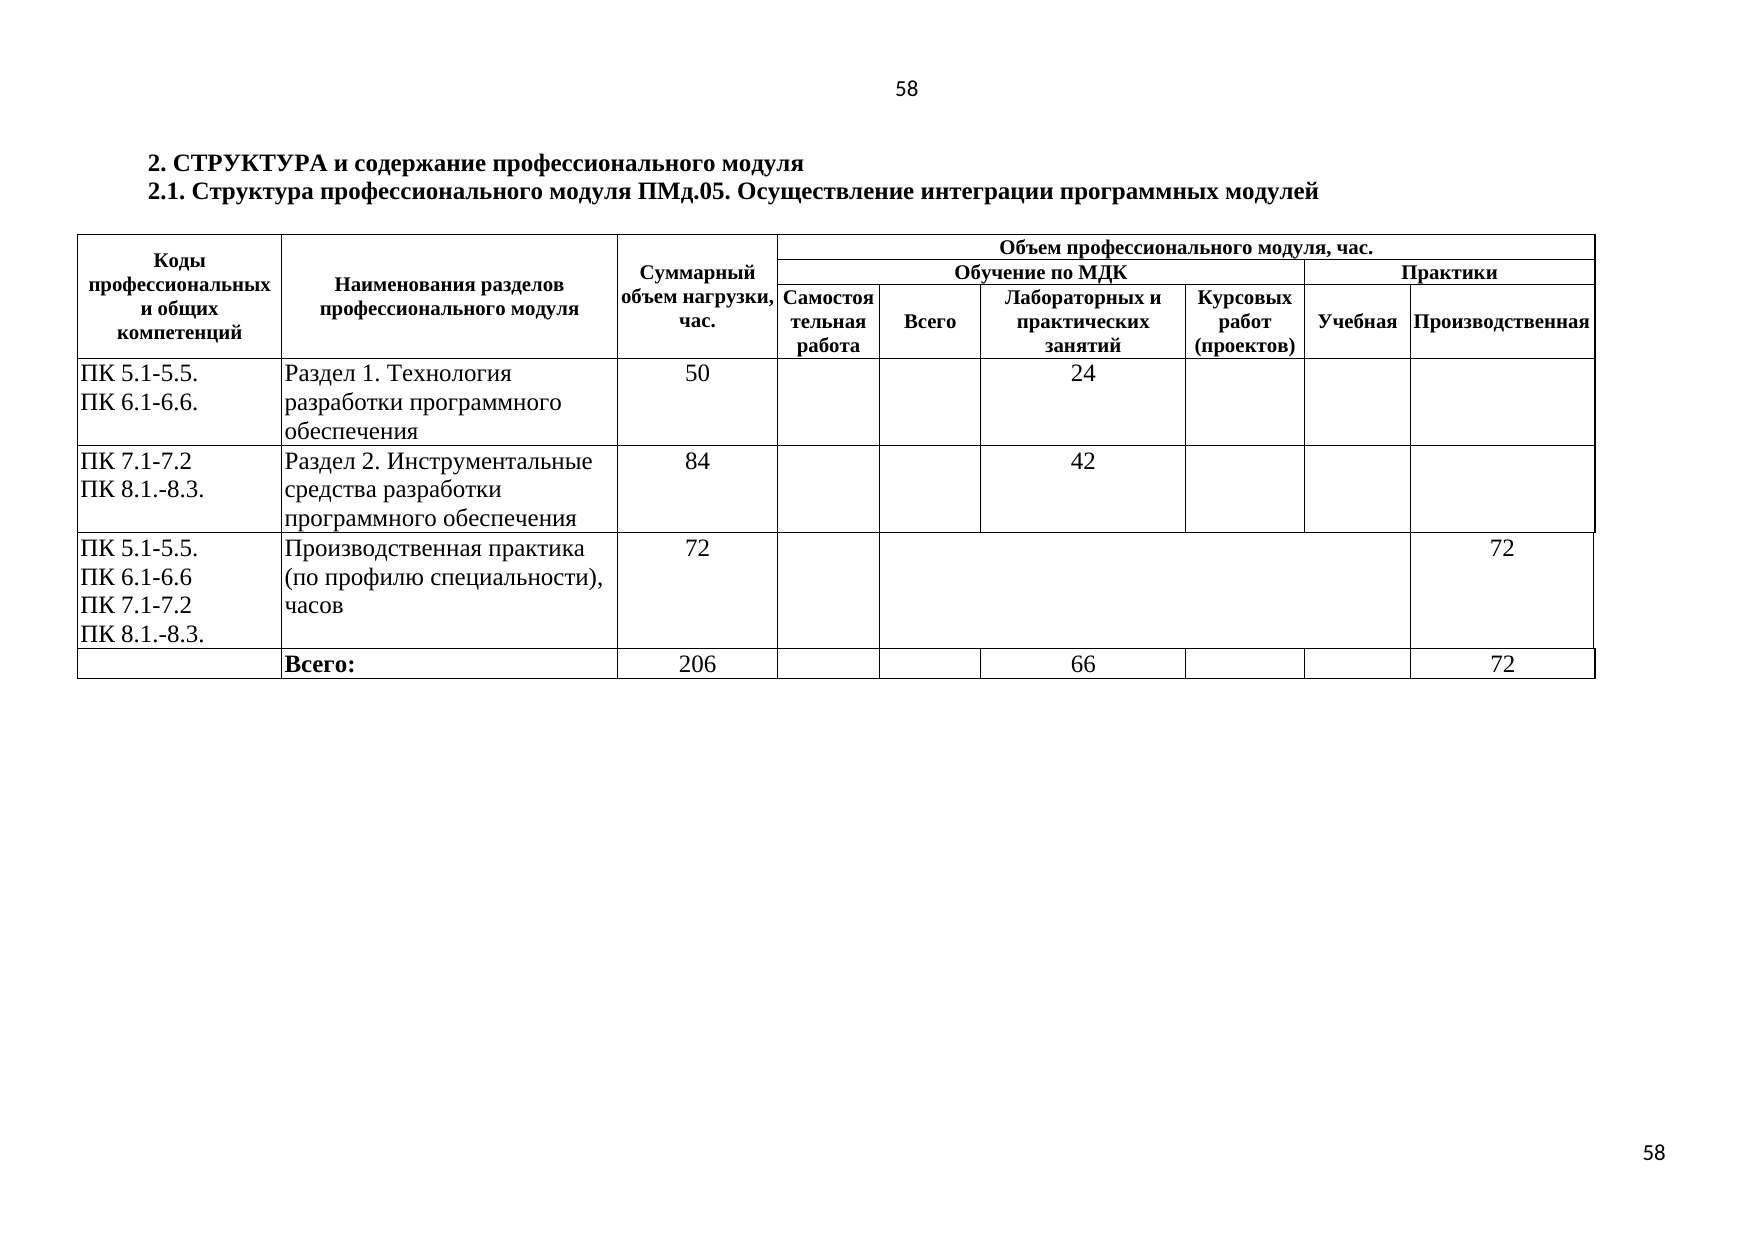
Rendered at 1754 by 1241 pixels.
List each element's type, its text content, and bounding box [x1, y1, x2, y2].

table_cell Курсовых работ (проектов) [1186, 285, 1304, 357]
table_cell Производственная [1411, 285, 1594, 357]
table_cell 42 [981, 446, 1185, 532]
text 2.1. Структура профессионального модуля ПМд.05. Осуществление интеграции программных модулей [148, 176, 1665, 205]
table_cell [778, 446, 879, 532]
table_cell [78, 649, 281, 678]
table_cell 66 [981, 649, 1185, 678]
table_cell 84 [618, 446, 777, 532]
table_cell [778, 359, 879, 445]
table_header Наименования разделов профессионального модуля [282, 235, 617, 357]
table_cell [880, 649, 980, 678]
table_cell Самостоятельная работа [778, 285, 879, 357]
table_cell [1305, 446, 1410, 532]
table_cell [778, 533, 879, 648]
text 2. СТРУКТУРА и содержание профессионального модуля [148, 148, 1665, 176]
table_cell [880, 359, 980, 445]
table_header Коды профессиональных и общих компетенций [78, 235, 281, 357]
table_cell [1305, 359, 1410, 445]
table_cell 50 [618, 359, 777, 445]
table_cell ПК 7.1-7.2 ПК 8.1.-8.3. [78, 446, 281, 532]
table_cell [778, 649, 879, 678]
table_cell Обучение по МДК [778, 260, 1304, 284]
table_cell [880, 446, 980, 532]
table_cell ПК 5.1-5.5. ПК 6.1-6.6 ПК 7.1-7.2 ПК 8.1.-8.3. [78, 533, 281, 648]
table_cell [1305, 649, 1410, 678]
table_cell 72 [1411, 533, 1593, 648]
table_cell [880, 533, 1410, 648]
table_cell [1186, 649, 1304, 678]
table_cell Производственная практика (по профилю специальности), часов [282, 533, 617, 648]
table_cell Раздел 2. Инструментальные средства разработки программного обеспечения [282, 446, 617, 532]
table_cell 72 [618, 533, 777, 648]
table_cell Всего: [282, 649, 617, 678]
table_cell Практики [1305, 260, 1594, 284]
table_cell 72 [1411, 649, 1594, 678]
table_cell 206 [618, 649, 777, 678]
table_cell Лабораторных и практических занятий [981, 285, 1185, 357]
table_cell [1411, 359, 1594, 445]
table_cell Раздел 1. Технология разработки программного обеспечения [282, 359, 617, 445]
table_cell ПК 5.1-5.5. ПК 6.1-6.6. [78, 359, 281, 445]
table_cell [1186, 359, 1304, 445]
table_cell [1411, 446, 1594, 532]
table_cell Всего [880, 285, 980, 357]
table_header Объем профессионального модуля, час. [778, 235, 1594, 259]
table_cell 24 [981, 359, 1185, 445]
table_header Суммарный объем нагрузки, час. [618, 235, 777, 357]
table_cell [1186, 446, 1304, 532]
table_cell Учебная [1305, 285, 1410, 357]
